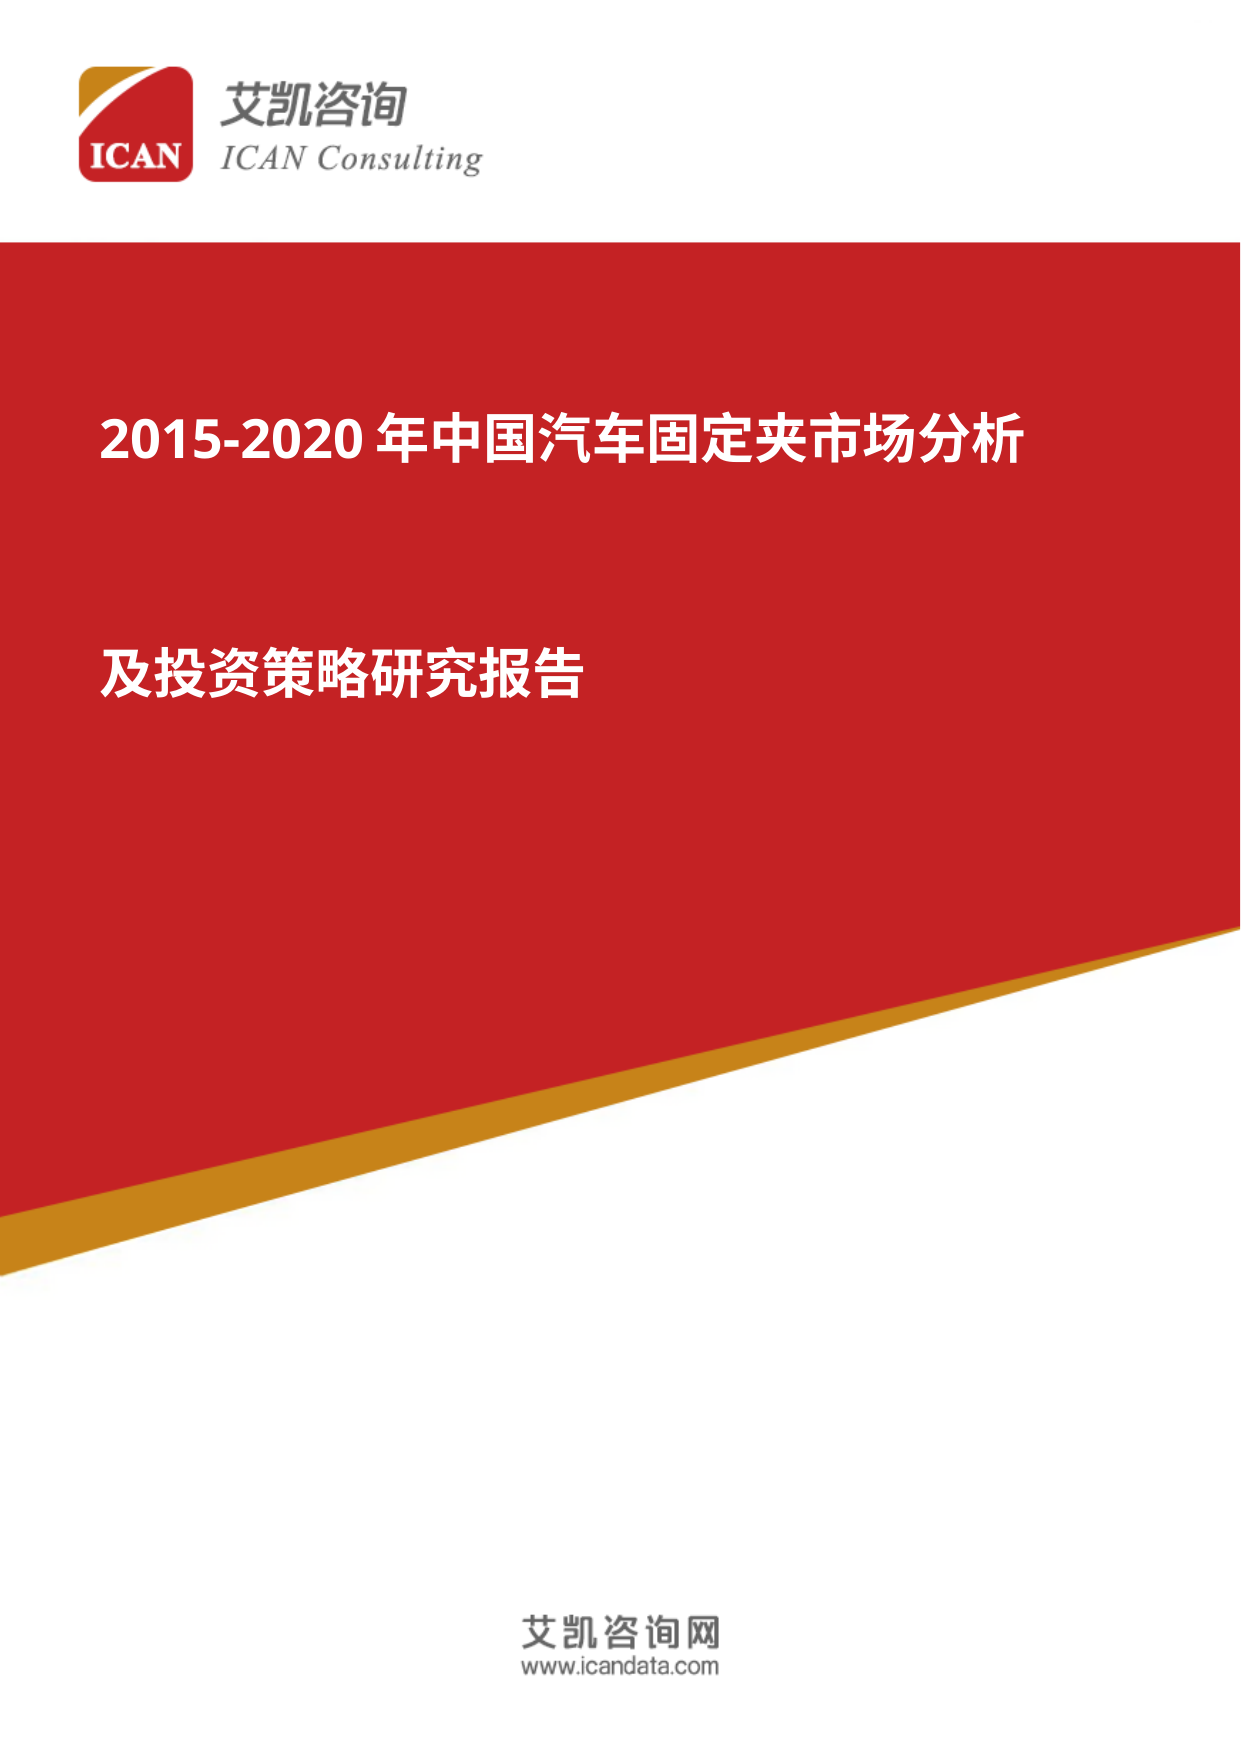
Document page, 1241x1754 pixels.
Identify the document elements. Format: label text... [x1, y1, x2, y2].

picture [0, 5, 1241, 1754]
subtitle 2015-2020年中国汽车固定夹市场分析及投资策略研究报告 [99, 386, 1053, 718]
